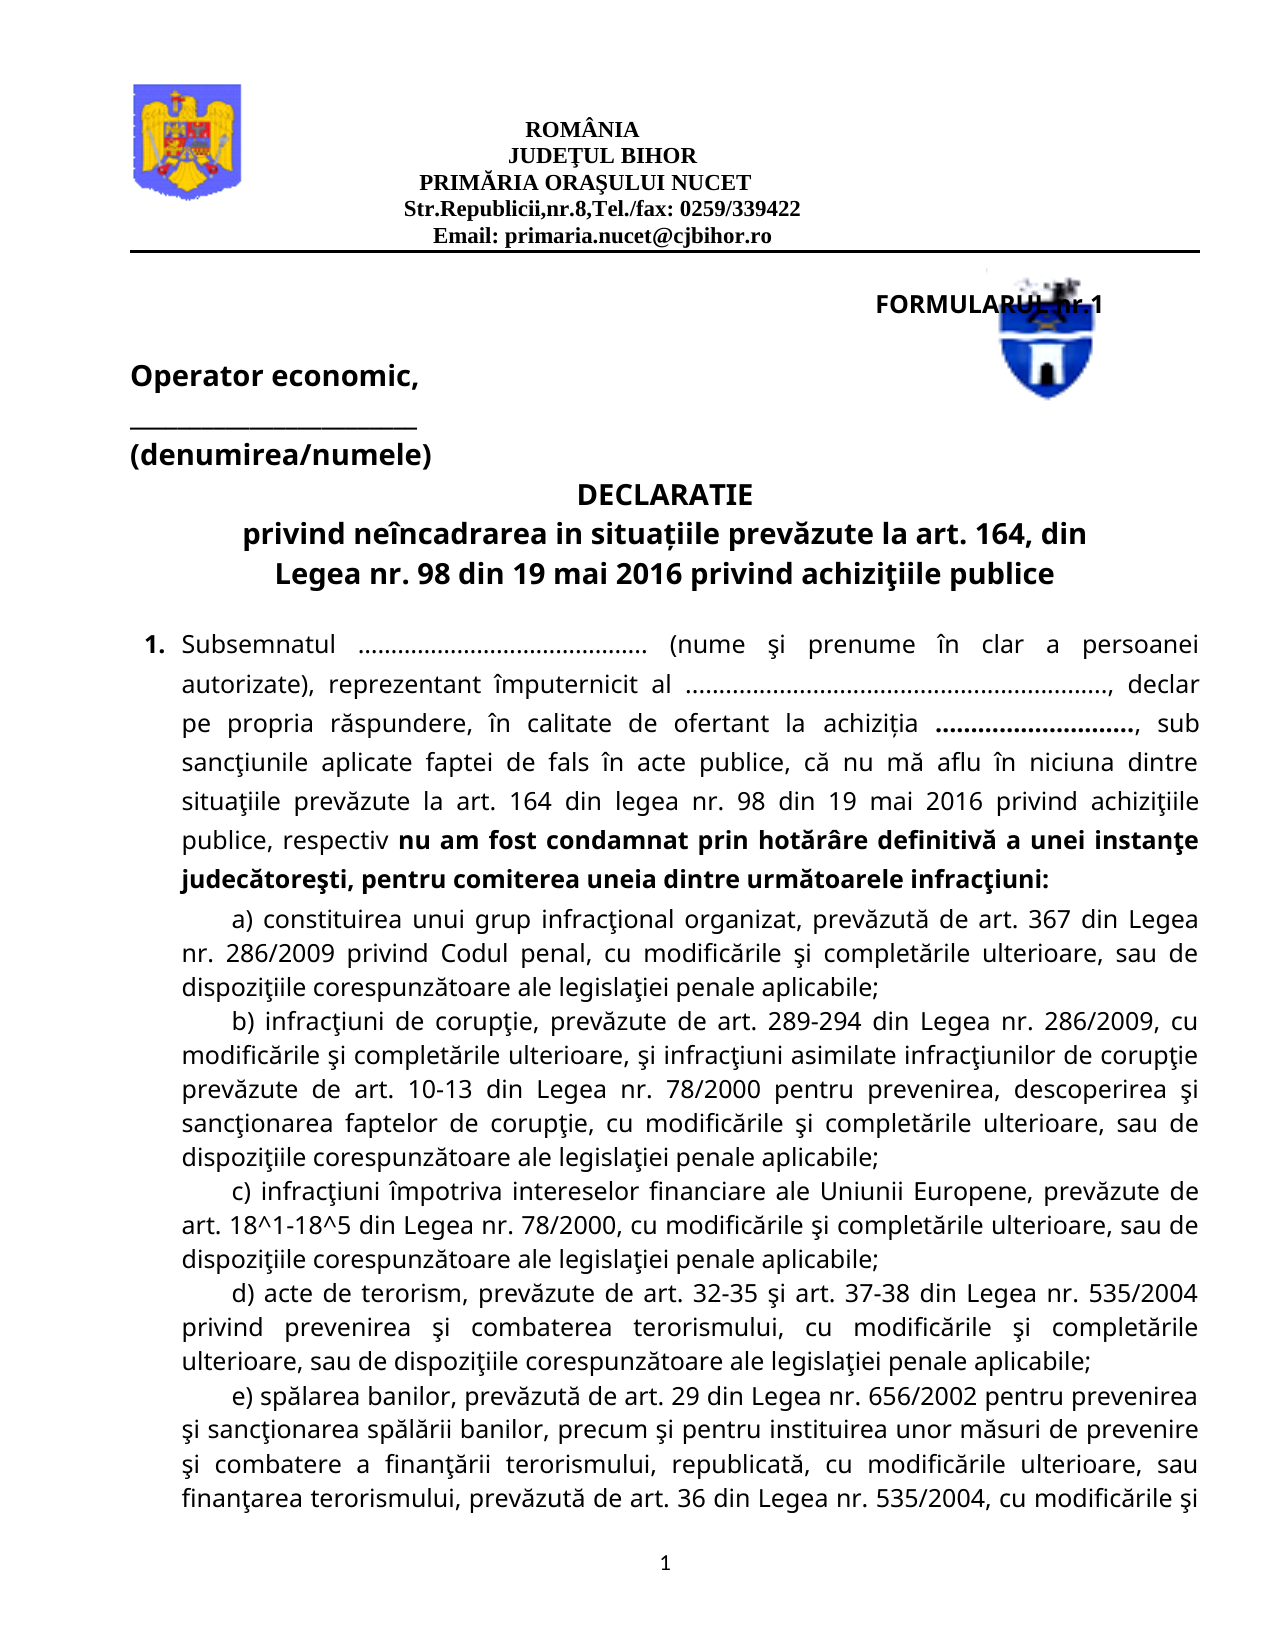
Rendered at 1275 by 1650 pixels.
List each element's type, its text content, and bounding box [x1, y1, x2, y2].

text ________________________ [130, 394, 1200, 434]
text Operator economic, [130, 355, 1200, 394]
text FORMULARUL nr.1 [130, 287, 1200, 321]
picture [129, 83, 246, 212]
text privind neîncadrarea in situațiile prevăzute la art. 164, din [130, 514, 1200, 553]
text c) infracţiuni împotriva intereselor financiare ale Uniunii Europene, prevăzute de art. 18^1-18^5 din Legea nr. 78/2000, cu modificările şi completările ulterioare, sau de dispoziţiile corespunzătoare ale legislaţiei penale aplicabile; [181, 1174, 1200, 1276]
text DECLARATIE [130, 474, 1200, 514]
list Subsemnatul …………………………………….. (nume şi prenume în clar a persoanei autorizate), reprezentant împuternicit al ..............................................................., declar pe propria răspundere, în calitate de ofertant la achiziția ………………………., sub sancţiunile aplicate faptei de fals în acte publice, că nu mă aflu în niciuna dintre situaţiile prevăzute la art. 164 din legea nr. 98 din 19 mai 2016 privind achiziţiile publice, respectiv nu am fost condamnat prin hotărâre definitivă a unei instanţe judecătoreşti, pentru comiterea uneia dintre următoarele infracţiuni: [144, 627, 1200, 896]
text Legea nr. 98 din 19 mai 2016 privind achiziţiile publice [130, 553, 1200, 593]
text d) acte de terorism, prevăzute de art. 32-35 şi art. 37-38 din Legea nr. 535/2004 privind prevenirea şi combaterea terorismului, cu modificările şi completările ulterioare, sau de dispoziţiile corespunzătoare ale legislaţiei penale aplicabile; [181, 1276, 1200, 1378]
text a) constituirea unui grup infracţional organizat, prevăzută de art. 367 din Legea nr. 286/2009 privind Codul penal, cu modificările şi completările ulterioare, sau de dispoziţiile corespunzătoare ale legislaţiei penale aplicabile; [181, 901, 1200, 1003]
text (denumirea/numele) [130, 434, 1200, 474]
text b) infracţiuni de corupţie, prevăzute de art. 289-294 din Legea nr. 286/2009, cu modificările şi completările ulterioare, şi infracţiuni asimilate infracţiunilor de corupţie prevăzute de art. 10-13 din Legea nr. 78/2000 pentru prevenirea, descoperirea şi sancţionarea faptelor de corupţie, cu modificările şi completările ulterioare, sau de dispoziţiile corespunzătoare ale legislaţiei penale aplicabile; [181, 1003, 1200, 1174]
